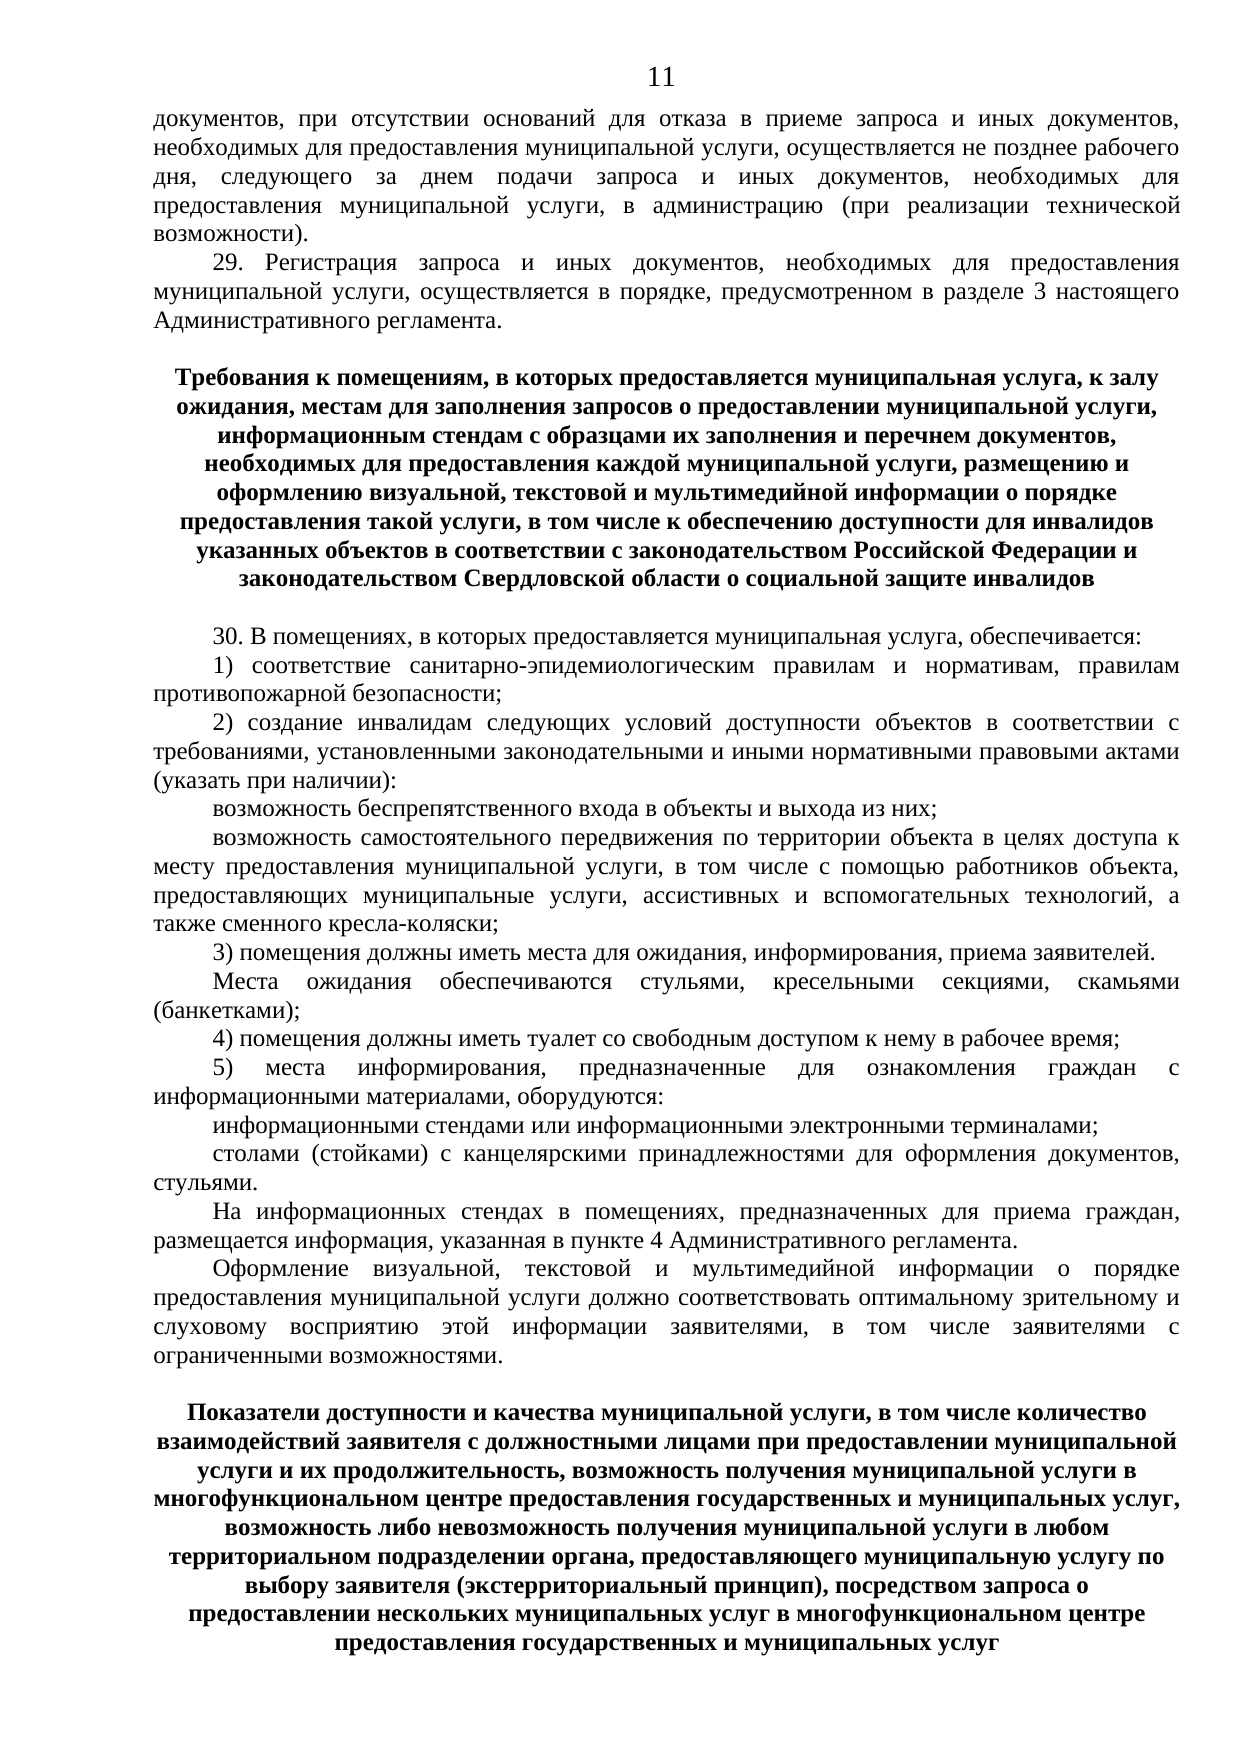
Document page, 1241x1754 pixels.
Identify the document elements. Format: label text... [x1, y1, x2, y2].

text На информационных стендах в помещениях, предназначенных для приема граждан, размещается информация, указанная в пункте 4 Административного регламента. [153, 1196, 1181, 1253]
text Требования к помещениям, в которых предоставляется муниципальная услуга, к залу ожидания, местам для заполнения запросов о предоставлении муниципальной услуги, информационным стендам с образцами их заполнения и перечнем документов, необходимых для предоставления каждой муниципальной услуги, размещению и оформлению визуальной, текстовой и мультимедийной информации о порядке предоставления такой услуги, в том числе к обеспечению доступности для инвалидов указанных объектов в соответствии с законодательством Российской Федерации и законодательством Свердловской области о социальной защите инвалидов [153, 362, 1181, 592]
text возможность самостоятельного передвижения по территории объекта в целях доступа к месту предоставления муниципальной услуги, в том числе с помощью работников объекта, предоставляющих муниципальные услуги, ассистивных и вспомогательных технологий, а также сменного кресла-коляски; [153, 822, 1181, 937]
text Показатели доступности и качества муниципальной услуги, в том числе количество взаимодействий заявителя с должностными лицами при предоставлении муниципальной услуги и их продолжительность, возможность получения муниципальной услуги в многофункциональном центре предоставления государственных и муниципальных услуг, возможность либо невозможность получения муниципальной услуги в любом территориальном подразделении органа, предоставляющего муниципальную услугу по выбору заявителя (экстерриториальный принцип), посредством запроса о предоставлении нескольких муниципальных услуг в многофункциональном центре предоставления государственных и муниципальных услуг [153, 1397, 1181, 1656]
text 3) помещения должны иметь места для ожидания, информирования, приема заявителей. [153, 937, 1181, 966]
text Места ожидания обеспечиваются стульями, кресельными секциями, скамьями (банкетками); [153, 966, 1181, 1023]
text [153, 103, 1181, 247]
text столами (стойками) с канцелярскими принадлежностями для оформления документов, стульями. [153, 1138, 1181, 1196]
text 4) помещения должны иметь туалет со свободным доступом к нему в рабочее время; [153, 1023, 1181, 1052]
text 2) создание инвалидам следующих условий доступности объектов в соответствии с требованиями, установленными законодательными и иными нормативными правовыми актами (указать при наличии): [153, 707, 1181, 793]
text возможность беспрепятственного входа в объекты и выхода из них; [153, 793, 1181, 822]
text информационными стендами или информационными электронными терминалами; [153, 1110, 1181, 1138]
text 30. В помещениях, в которых предоставляется муниципальная услуга, обеспечивается: [153, 621, 1181, 650]
text 1) соответствие санитарно-эпидемиологическим правилам и нормативам, правилам противопожарной безопасности; [153, 650, 1181, 707]
text 5) места информирования, предназначенные для ознакомления граждан с информационными материалами, оборудуются: [153, 1052, 1181, 1110]
text Оформление визуальной, текстовой и мультимедийной информации о порядке предоставления муниципальной услуги должно соответствовать оптимальному зрительному и слуховому восприятию этой информации заявителями, в том числе заявителями с ограниченными возможностями. [153, 1253, 1181, 1368]
text 29. Регистрация запроса и иных документов, необходимых для предоставления муниципальной услуги, осуществляется в порядке, предусмотренном в разделе 3 настоящего Административного регламента. [153, 247, 1181, 333]
